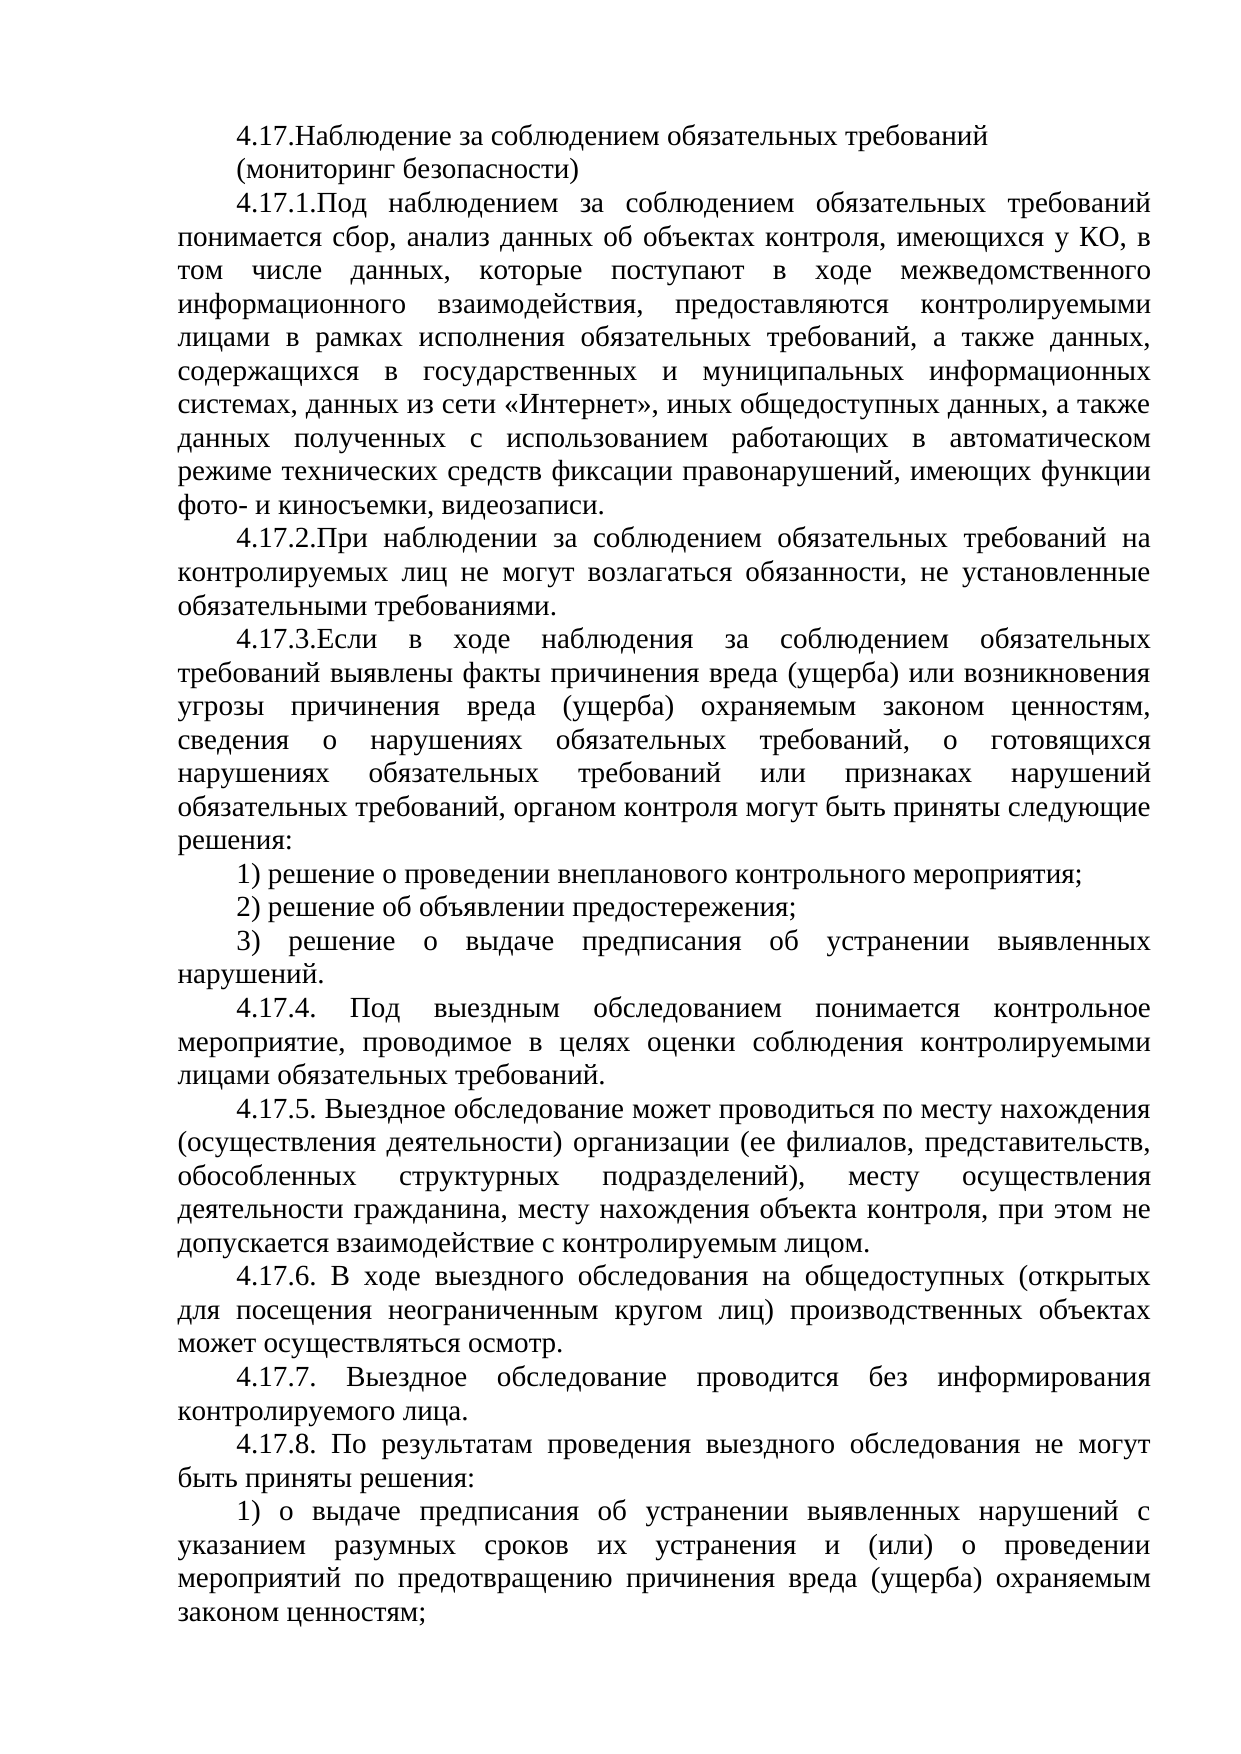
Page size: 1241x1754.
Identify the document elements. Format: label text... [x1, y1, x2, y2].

text 4.17.3.Если в ходе наблюдения за соблюдением обязательных требований выявлены факты причинения вреда (ущерба) или возникновения угрозы причинения вреда (ущерба) охраняемым законом ценностям, сведения о нарушениях обязательных требований, о готовящихся нарушениях обязательных требований или признаках нарушений обязательных требований, органом контроля могут быть приняты следующие решения: [177, 621, 1152, 856]
text 4.17.1.Под наблюдением за соблюдением обязательных требований понимается сбор, анализ данных об объектах контроля, имеющихся у КО, в том числе данных, которые поступают в ходе межведомственного информационного взаимодействия, предоставляются контролируемыми лицами в рамках исполнения обязательных требований, а также данных, содержащихся в государственных и муниципальных информационных системах, данных из сети «Интернет», иных общедоступных данных, а также данных полученных с использованием работающих в автоматическом режиме технических средств фиксации правонарушений, имеющих функции фото- и киносъемки, видеозаписи. [177, 185, 1152, 521]
text 1) решение о проведении внепланового контрольного мероприятия; [177, 856, 1152, 889]
text 4.17.2.При наблюдении за соблюдением обязательных требований на контролируемых лиц не могут возлагаться обязанности, не установленные обязательными требованиями. [177, 521, 1152, 621]
text 4.17.5. Выездное обследование может проводиться по месту нахождения (осуществления деятельности) организации (ее филиалов, представительств, обособленных структурных подразделений), месту осуществления деятельности гражданина, месту нахождения объекта контроля, при этом не допускается взаимодействие с контролируемым лицом. [177, 1091, 1152, 1258]
text 4.17.8. По результатам проведения выездного обследования не могут быть приняты решения: [177, 1426, 1152, 1493]
text 4.17.4. Под выездным обследованием понимается контрольное мероприятие, проводимое в целях оценки соблюдения контролируемыми лицами обязательных требований. [177, 990, 1152, 1091]
text 4.17.7. Выездное обследование проводится без информирования контролируемого лица. [177, 1359, 1152, 1426]
text (мониторинг безопасности) [177, 152, 1152, 185]
text 4.17.Наблюдение за соблюдением обязательных требований [177, 118, 1152, 152]
text 1) о выдаче предписания об устранении выявленных нарушений с указанием разумных сроков их устранения и (или) о проведении мероприятий по предотвращению причинения вреда (ущерба) охраняемым законом ценностям; [177, 1493, 1152, 1627]
text 2) решение об объявлении предостережения; [177, 889, 1152, 923]
text 4.17.6. В ходе выездного обследования на общедоступных (открытых для посещения неограниченным кругом лиц) производственных объектах может осуществляться осмотр. [177, 1258, 1152, 1359]
text 3) решение о выдаче предписания об устранении выявленных нарушений. [177, 923, 1152, 990]
